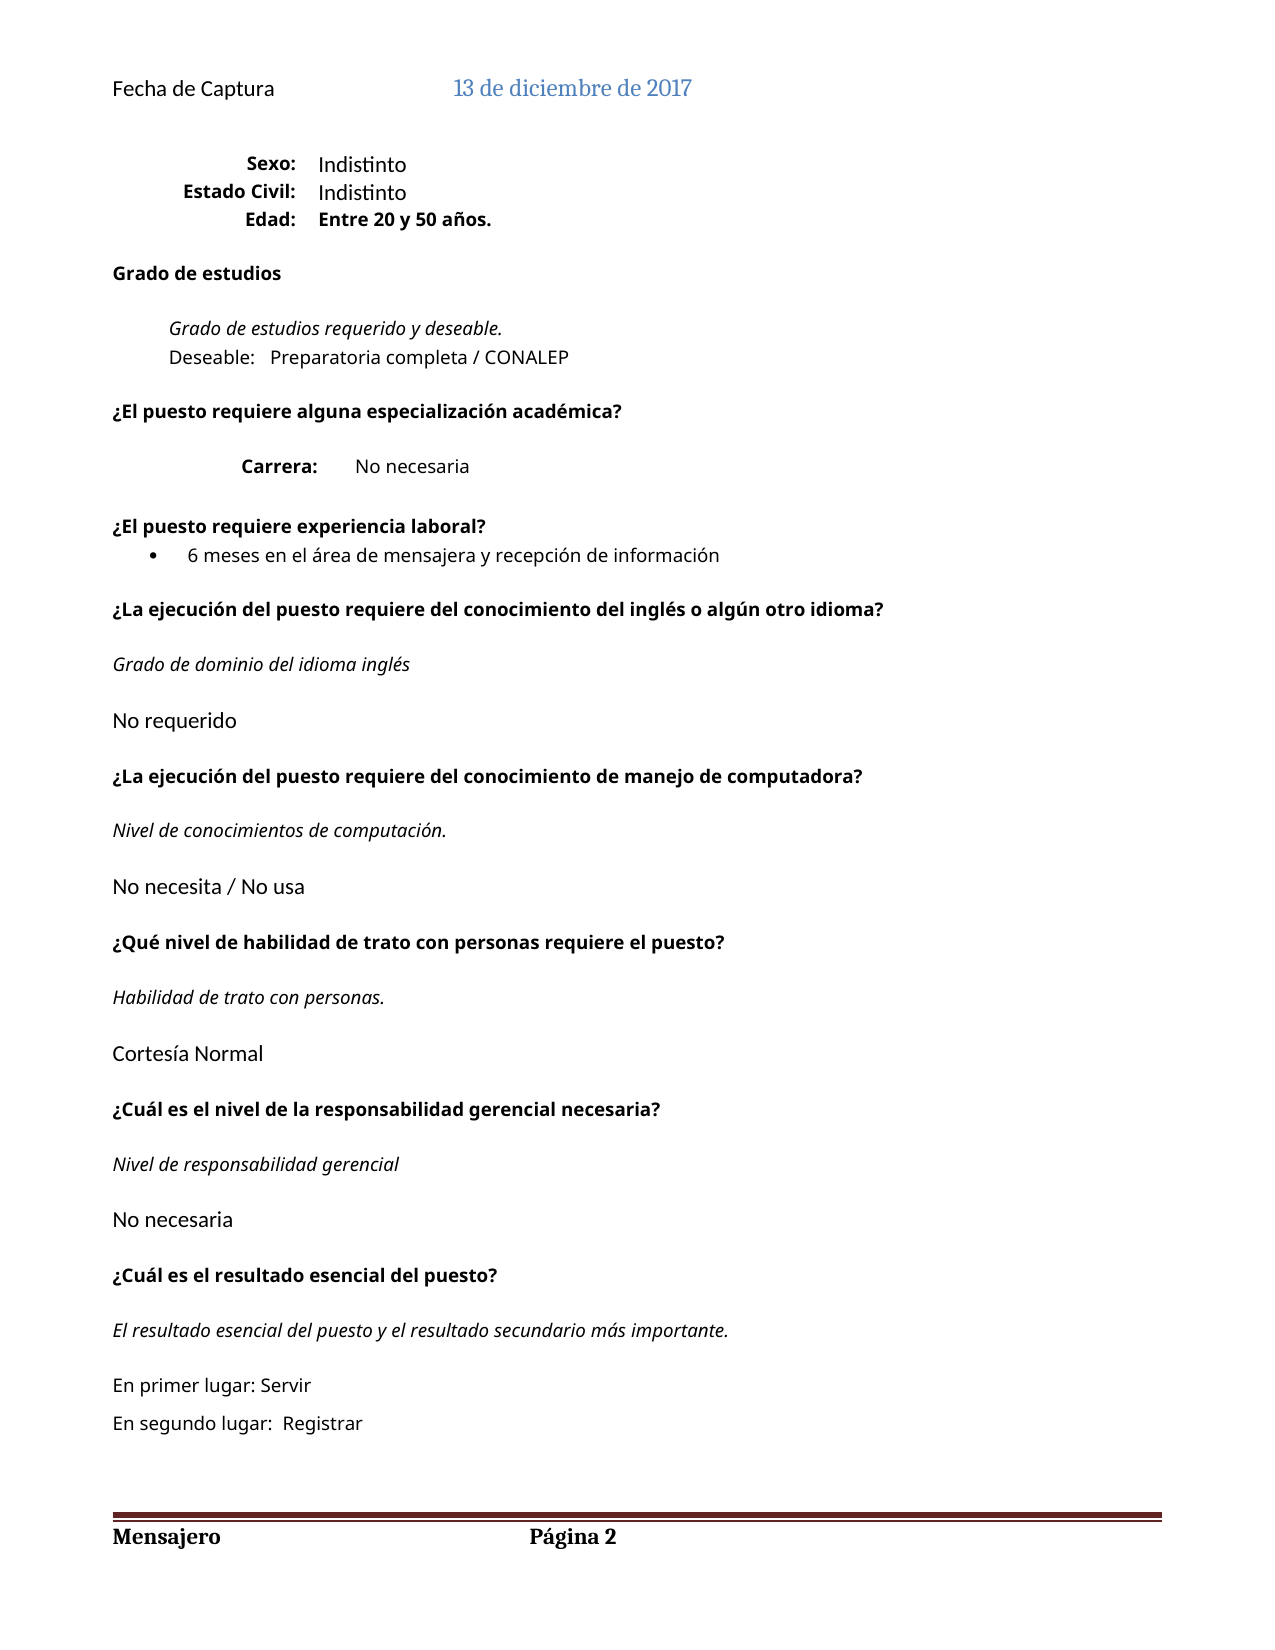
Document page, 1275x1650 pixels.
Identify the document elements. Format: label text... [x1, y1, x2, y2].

text Grado de dominio del idioma inglés [112, 651, 1162, 677]
text ¿Cuál es el nivel de la responsabilidad gerencial necesaria? [112, 1096, 1162, 1122]
text Grado de estudios requerido y deseable. [112, 315, 1162, 341]
text En primer lugar: En segundo lugar: [112, 1372, 1162, 1436]
text ¿La ejecución del puesto requiere del conocimiento del inglés o algún otro idioma? [112, 597, 1162, 622]
text Grado de estudios [112, 261, 1162, 286]
list 6 meses en el área de mensajera y recepción de información [150, 542, 1162, 567]
text ¿El puesto requiere experiencia laboral? [112, 513, 1162, 539]
text Carrera: [112, 453, 1162, 479]
text ¿Qué nivel de habilidad de trato con personas requiere el puesto? [112, 930, 1162, 955]
text Nivel de responsabilidad gerencial [112, 1151, 1162, 1176]
text ¿Cuál es el resultado esencial del puesto? [112, 1263, 1162, 1288]
table_cell Edad: [172, 206, 307, 232]
text Habilidad de trato con personas. [112, 984, 1162, 1010]
table_cell Estado Civil: [172, 178, 307, 206]
text El resultado esencial del puesto y el resultado secundario más importante. [112, 1317, 1162, 1343]
text Nivel de conocimientos de computación. [112, 818, 1162, 843]
table_cell Entre 20 y 50 años. [307, 206, 1044, 232]
text ¿La ejecución del puesto requiere del conocimiento de manejo de computadora? [112, 763, 1162, 789]
text Deseable: [112, 344, 1162, 369]
table_header Sexo: [172, 150, 307, 178]
text ¿El puesto requiere alguna especialización académica? [112, 399, 1162, 424]
